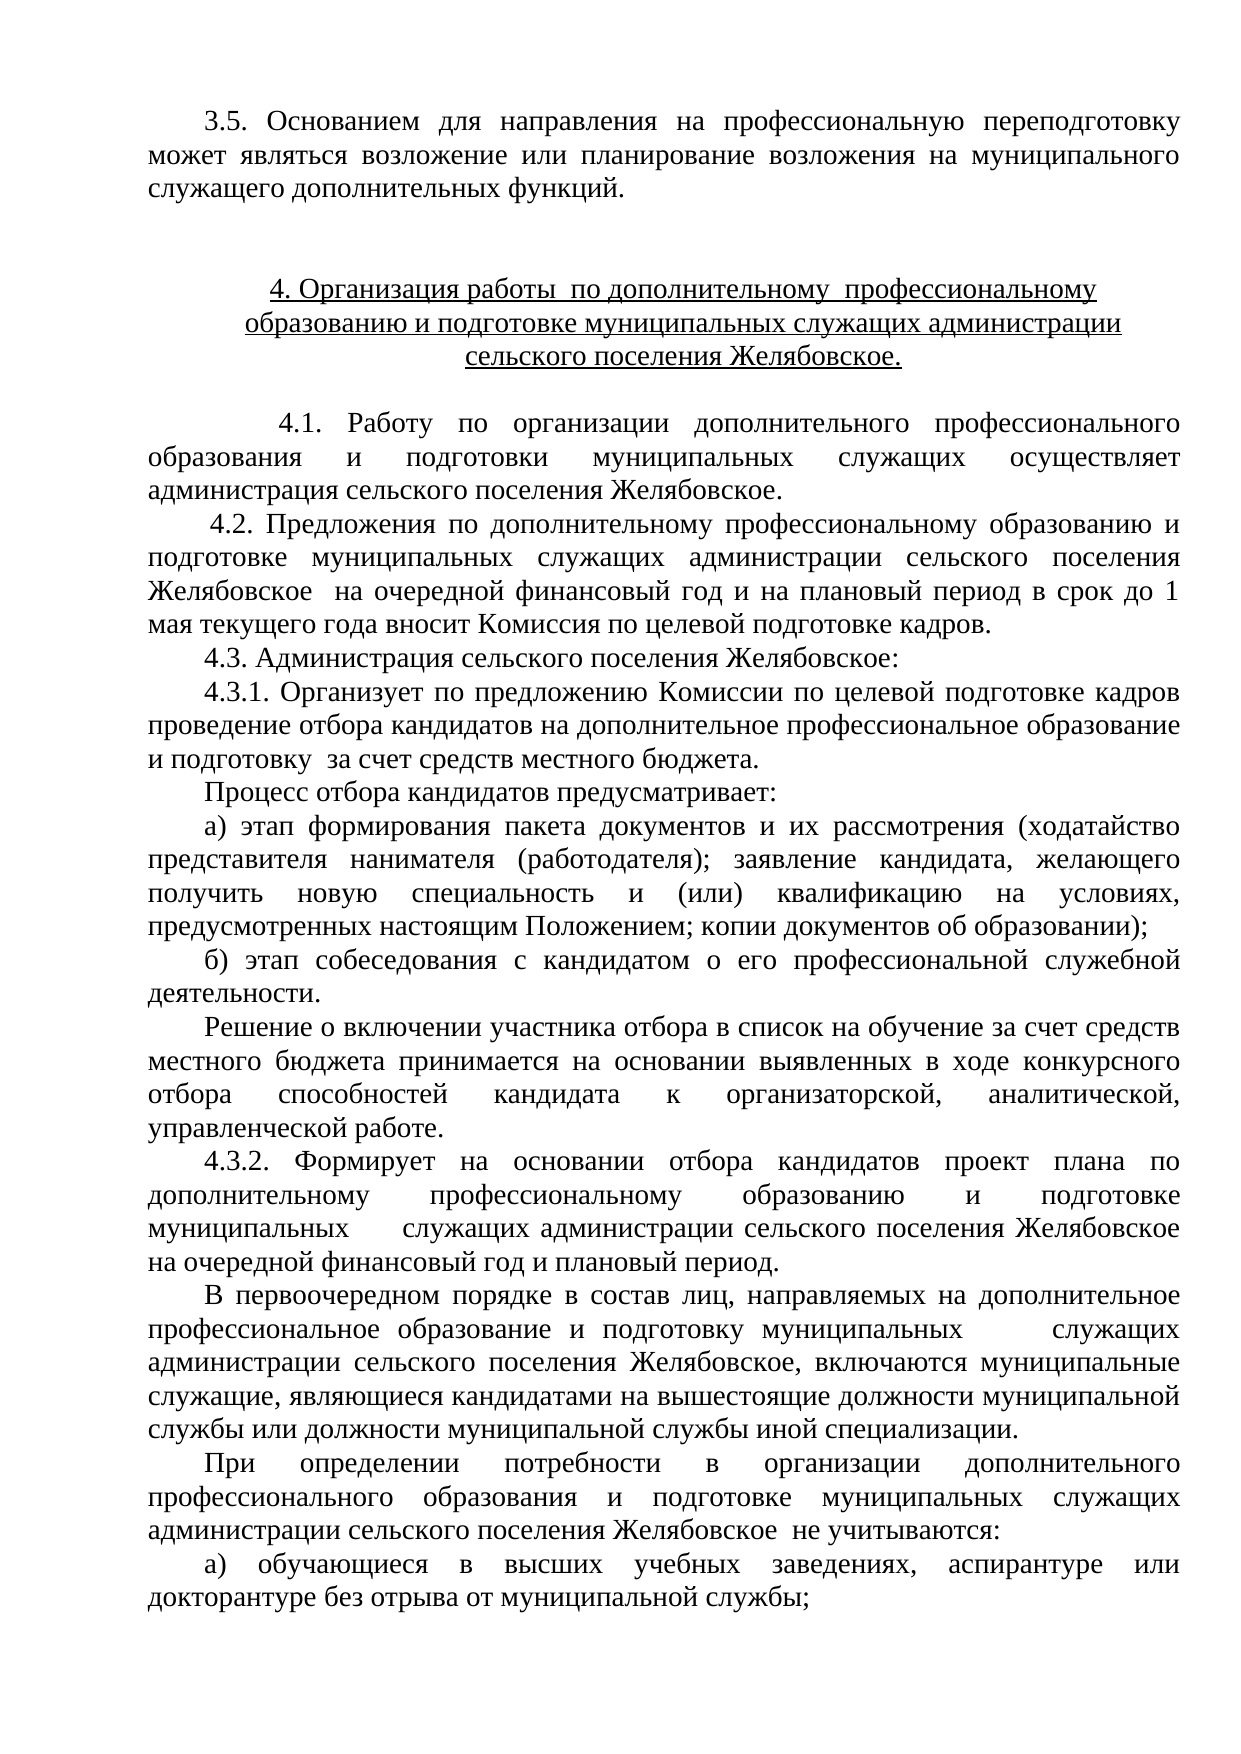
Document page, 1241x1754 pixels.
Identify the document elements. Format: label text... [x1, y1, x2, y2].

text При определении потребности в организации дополнительного профессионального образования и подготовке муниципальных служащих администрации сельского поселения Желябовское не учитываются: [148, 1445, 1181, 1546]
text 4.3.1. Организует по предложению Комиссии по целевой подготовке кадров проведение отбора кандидатов на дополнительное профессиональное образование и подготовку за счет средств местного бюджета. [148, 674, 1181, 774]
text б) этап собеседования с кандидатом о его профессиональной служебной деятельности. [148, 942, 1181, 1009]
text 4.3. Администрация сельского поселения Желябовское: [148, 640, 1181, 674]
text Решение о включении участника отбора в список на обучение за счет средств местного бюджета принимается на основании выявленных в ходе конкурсного отбора способностей кандидата к организаторской, аналитической, управленческой работе. [148, 1009, 1181, 1143]
text 4. Организация работы по дополнительному профессиональному образованию и подготовке муниципальных служащих администрации сельского поселения Желябовское. [185, 271, 1181, 372]
text 4.1. Работу по организации дополнительного профессионального образования и подготовки муниципальных служащих осуществляет администрация сельского поселения Желябовское. [148, 405, 1181, 506]
text 4.3.2. Формирует на основании отбора кандидатов проект плана по дополнительному профессиональному образованию и подготовке муниципальных служащих администрации сельского поселения Желябовское на очередной финансовый год и плановый период. [148, 1143, 1181, 1277]
text а) обучающиеся в высших учебных заведениях, аспирантуре или докторантуре без отрыва от муниципальной службы; [148, 1546, 1181, 1613]
text а) этап формирования пакета документов и их рассмотрения (ходатайство представителя нанимателя (работодателя); заявление кандидата, желающего получить новую специальность и (или) квалификацию на условиях, предусмотренных настоящим Положением; копии документов об образовании); [148, 808, 1181, 942]
text 4.2. Предложения по дополнительному профессиональному образованию и подготовке муниципальных служащих администрации сельского поселения Желябовское на очередной финансовый год и на плановый период в срок до 1 мая текущего года вносит Комиссия по целевой подготовке кадров. [148, 506, 1181, 640]
text Процесс отбора кандидатов предусматривает: [148, 774, 1181, 808]
text 3.5. Основанием для направления на профессиональную переподготовку может являться возложение или планирование возложения на муниципального служащего дополнительных функций. [148, 103, 1181, 204]
text В первоочередном порядке в состав лиц, направляемых на дополнительное профессиональное образование и подготовку муниципальных служащих администрации сельского поселения Желябовское, включаются муниципальные служащие, являющиеся кандидатами на вышестоящие должности муниципальной службы или должности муниципальной службы иной специализации. [148, 1277, 1181, 1445]
